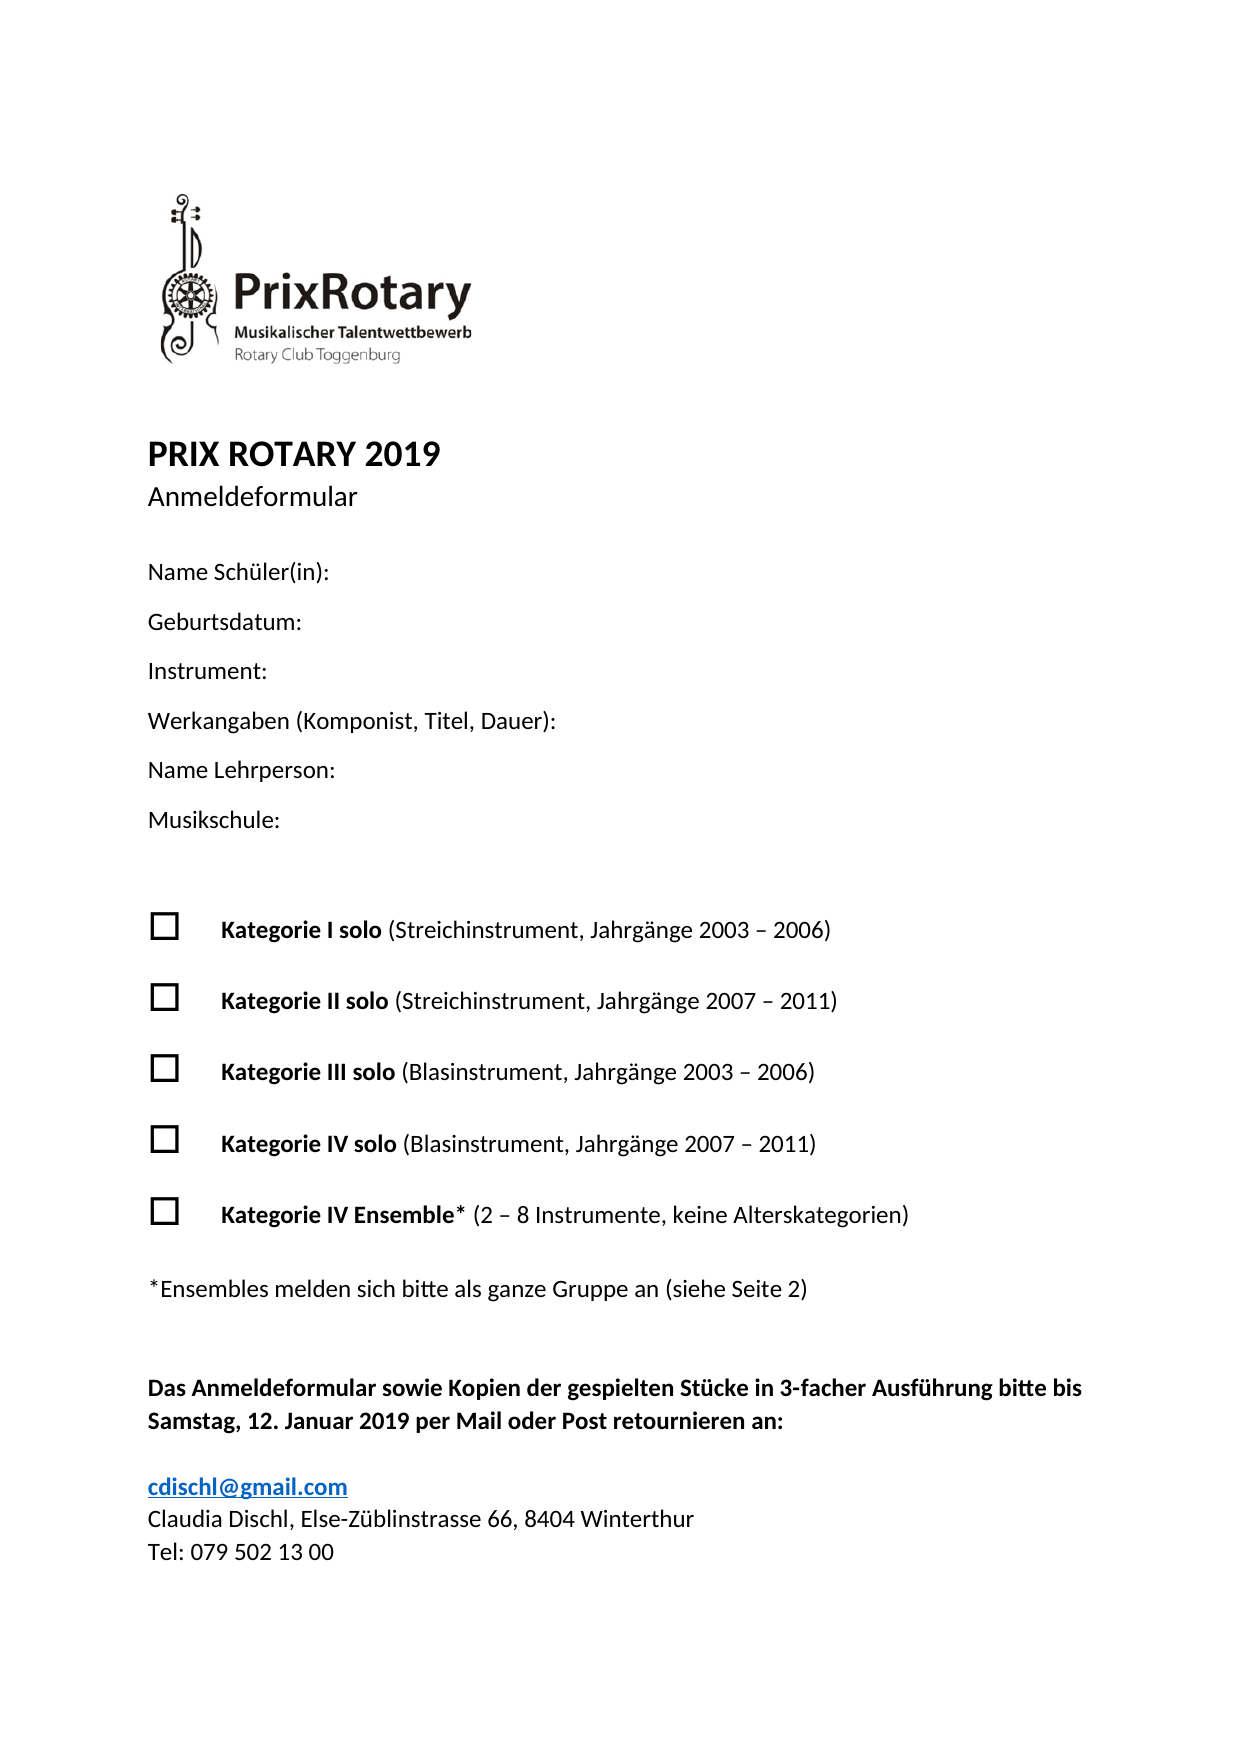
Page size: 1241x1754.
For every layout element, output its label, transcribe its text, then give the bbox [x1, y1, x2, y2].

text Instrument: [148, 655, 1093, 686]
text Geburtsdatum: [148, 606, 1093, 636]
text Name Lehrperson: [148, 754, 1093, 785]
table_cell □ [136, 1026, 210, 1097]
table_cell □ [136, 1169, 210, 1240]
table_cell Kategorie IV Ensemble* (2 – 8 Instrumente, keine Alterskategorien) [210, 1169, 1080, 1240]
table_cell Kategorie III solo (Blasinstrument, Jahrgänge 2003 – 2006) [210, 1026, 1080, 1097]
table_cell □ [136, 1097, 210, 1168]
text Das Anmeldeformular sowie Kopien der gespielten Stücke in 3-facher Ausführung bitte bis Samstag, 12. Januar 2019 per Mail oder Post retournieren an: cdischl@gmail.com Claudia Dischl, Else-Züblinstrasse 66, 8404 Winterthur Tel: 079 502 13 00 [148, 1372, 1093, 1567]
text PRIX ROTARY 2019 Anmeldeformular [148, 429, 1093, 514]
text Musikschule: [148, 804, 1093, 865]
text Werkangaben (Komponist, Titel, Dauer): [148, 705, 1093, 735]
picture [160, 194, 472, 364]
table_header □ [136, 884, 210, 955]
table_cell Kategorie II solo (Streichinstrument, Jahrgänge 2007 – 2011) [210, 955, 1080, 1026]
text *Ensembles melden sich bitte als ganze Gruppe an (siehe Seite 2) [148, 1240, 1093, 1303]
table_cell □ [136, 955, 210, 1026]
table_header Kategorie I solo (Streichinstrument, Jahrgänge 2003 – 2006) [210, 884, 1080, 955]
text Name Schüler(in): [148, 533, 1093, 587]
table_cell Kategorie IV solo (Blasinstrument, Jahrgänge 2007 – 2011) [210, 1097, 1080, 1168]
